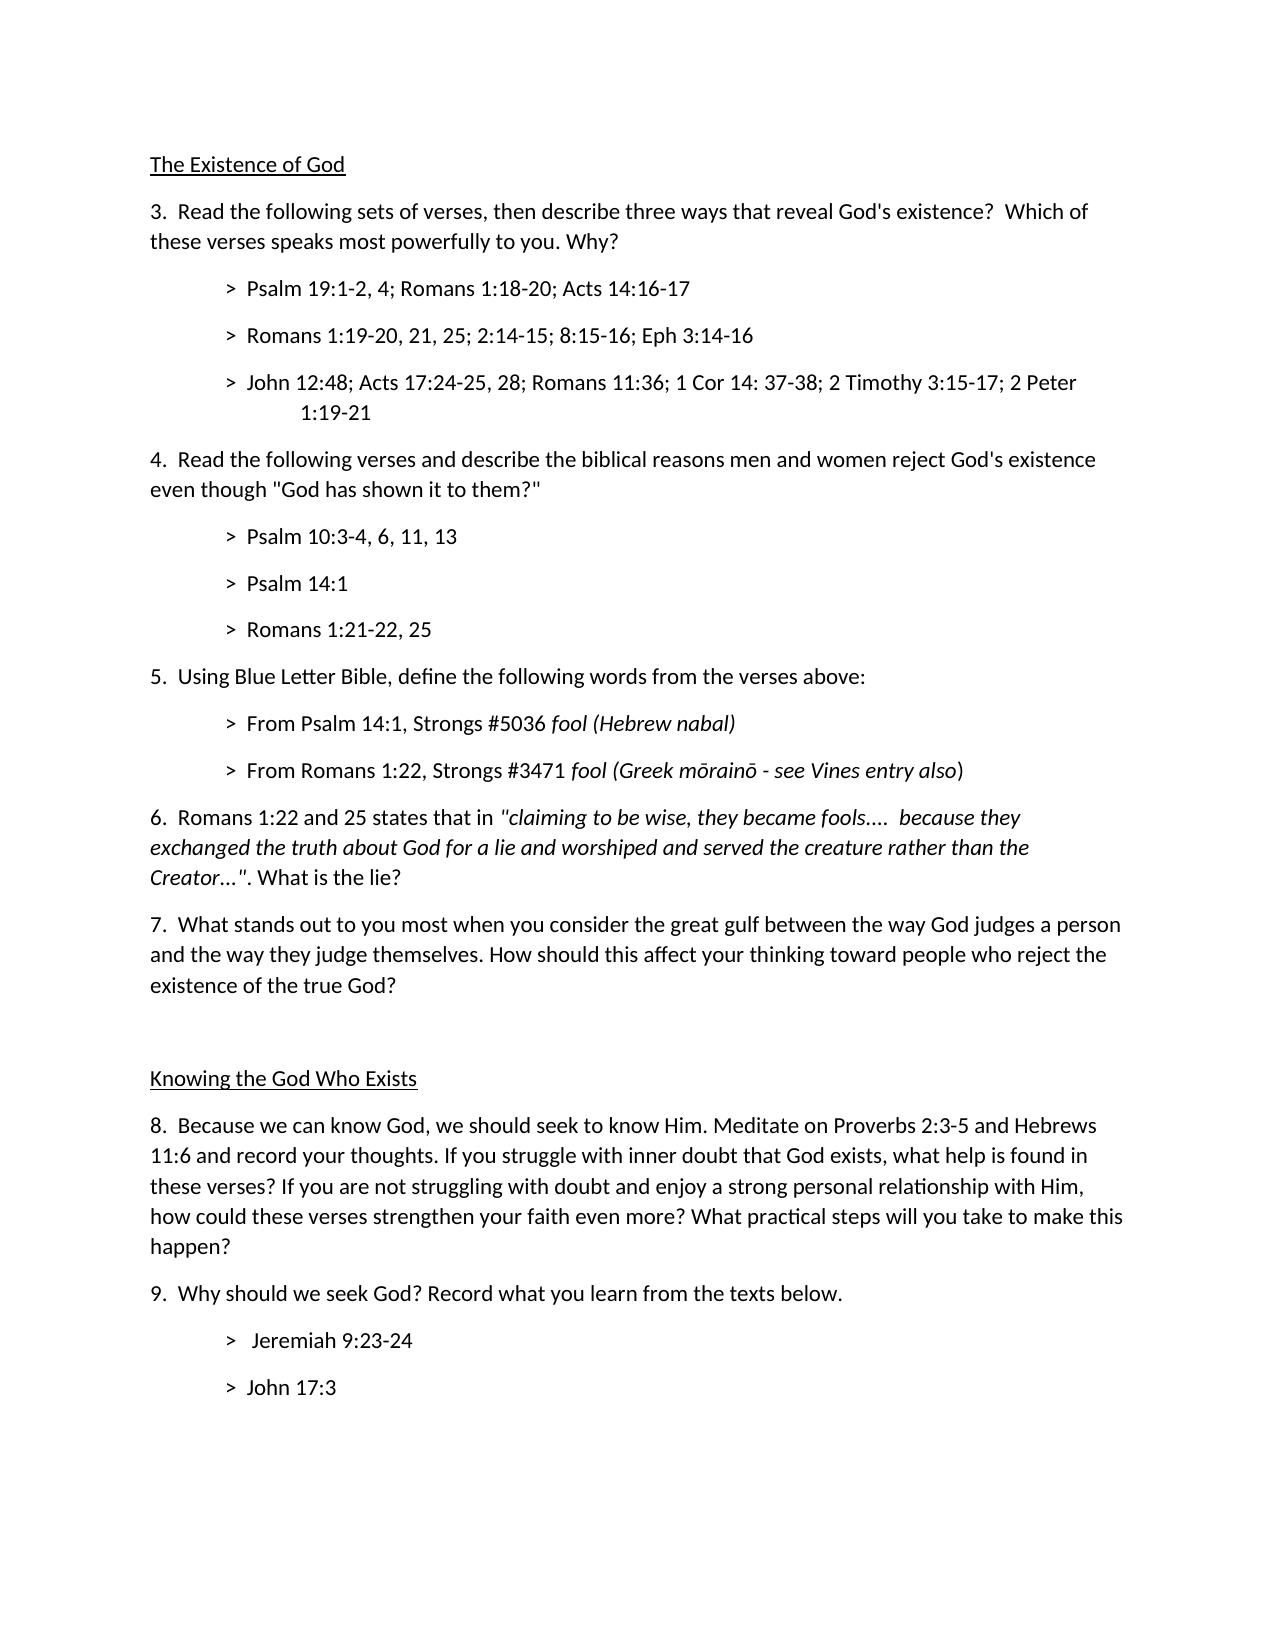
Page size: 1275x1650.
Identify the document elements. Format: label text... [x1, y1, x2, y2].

text > From Romans 1:22, Strongs #3471 fool (Greek mōrainō - see Vines entry also) [150, 756, 1125, 784]
text 5. Using Blue Letter Bible, define the following words from the verses above: [150, 662, 1125, 691]
text The Existence of God [150, 150, 1125, 178]
text > Jeremiah 9:23-24 [150, 1326, 1125, 1354]
text 6. Romans 1:22 and 25 states that in "claiming to be wise, they became fools.... because they exchanged the truth about God for a lie and worshiped and served the creature rather than the Creator...". What is the lie? [150, 803, 1125, 892]
text > Psalm 14:1 [150, 569, 1125, 597]
text > Psalm 19:1-2, 4; Romans 1:18-20; Acts 14:16-17 [150, 274, 1125, 302]
text > John 12:48; Acts 17:24-25, 28; Romans 11:36; 1 Cor 14: 37-38; 2 Timothy 3:15-17; 2 Peter 1:19-21 [150, 368, 1125, 426]
text 9. Why should we seek God? Record what you learn from the texts below. [150, 1279, 1125, 1307]
text > Psalm 10:3-4, 6, 11, 13 [150, 522, 1125, 550]
text Knowing the God Who Exists [150, 1064, 1125, 1093]
text 4. Read the following verses and describe the biblical reasons men and women reject God's existence even though "God has shown it to them?" [150, 445, 1125, 503]
text > From Psalm 14:1, Strongs #5036 fool (Hebrew nabal) [150, 709, 1125, 737]
text 7. What stands out to you most when you consider the great gulf between the way God judges a person and the way they judge themselves. How should this affect your thinking toward people who reject the existence of the true God? [150, 910, 1125, 999]
text 3. Read the following sets of verses, then describe three ways that reveal God's existence? Which of these verses speaks most powerfully to you. Why? [150, 197, 1125, 255]
text > Romans 1:19-20, 21, 25; 2:14-15; 8:15-16; Eph 3:14-16 [150, 321, 1125, 349]
text 8. Because we can know God, we should seek to know Him. Meditate on Proverbs 2:3-5 and Hebrews 11:6 and record your thoughts. If you struggle with inner doubt that God exists, what help is found in these verses? If you are not struggling with doubt and enjoy a strong personal relationship with Him, how could these verses strengthen your faith even more? What practical steps will you take to make this happen? [150, 1111, 1125, 1260]
text > Romans 1:21-22, 25 [150, 616, 1125, 644]
text > John 17:3 [150, 1373, 1125, 1401]
